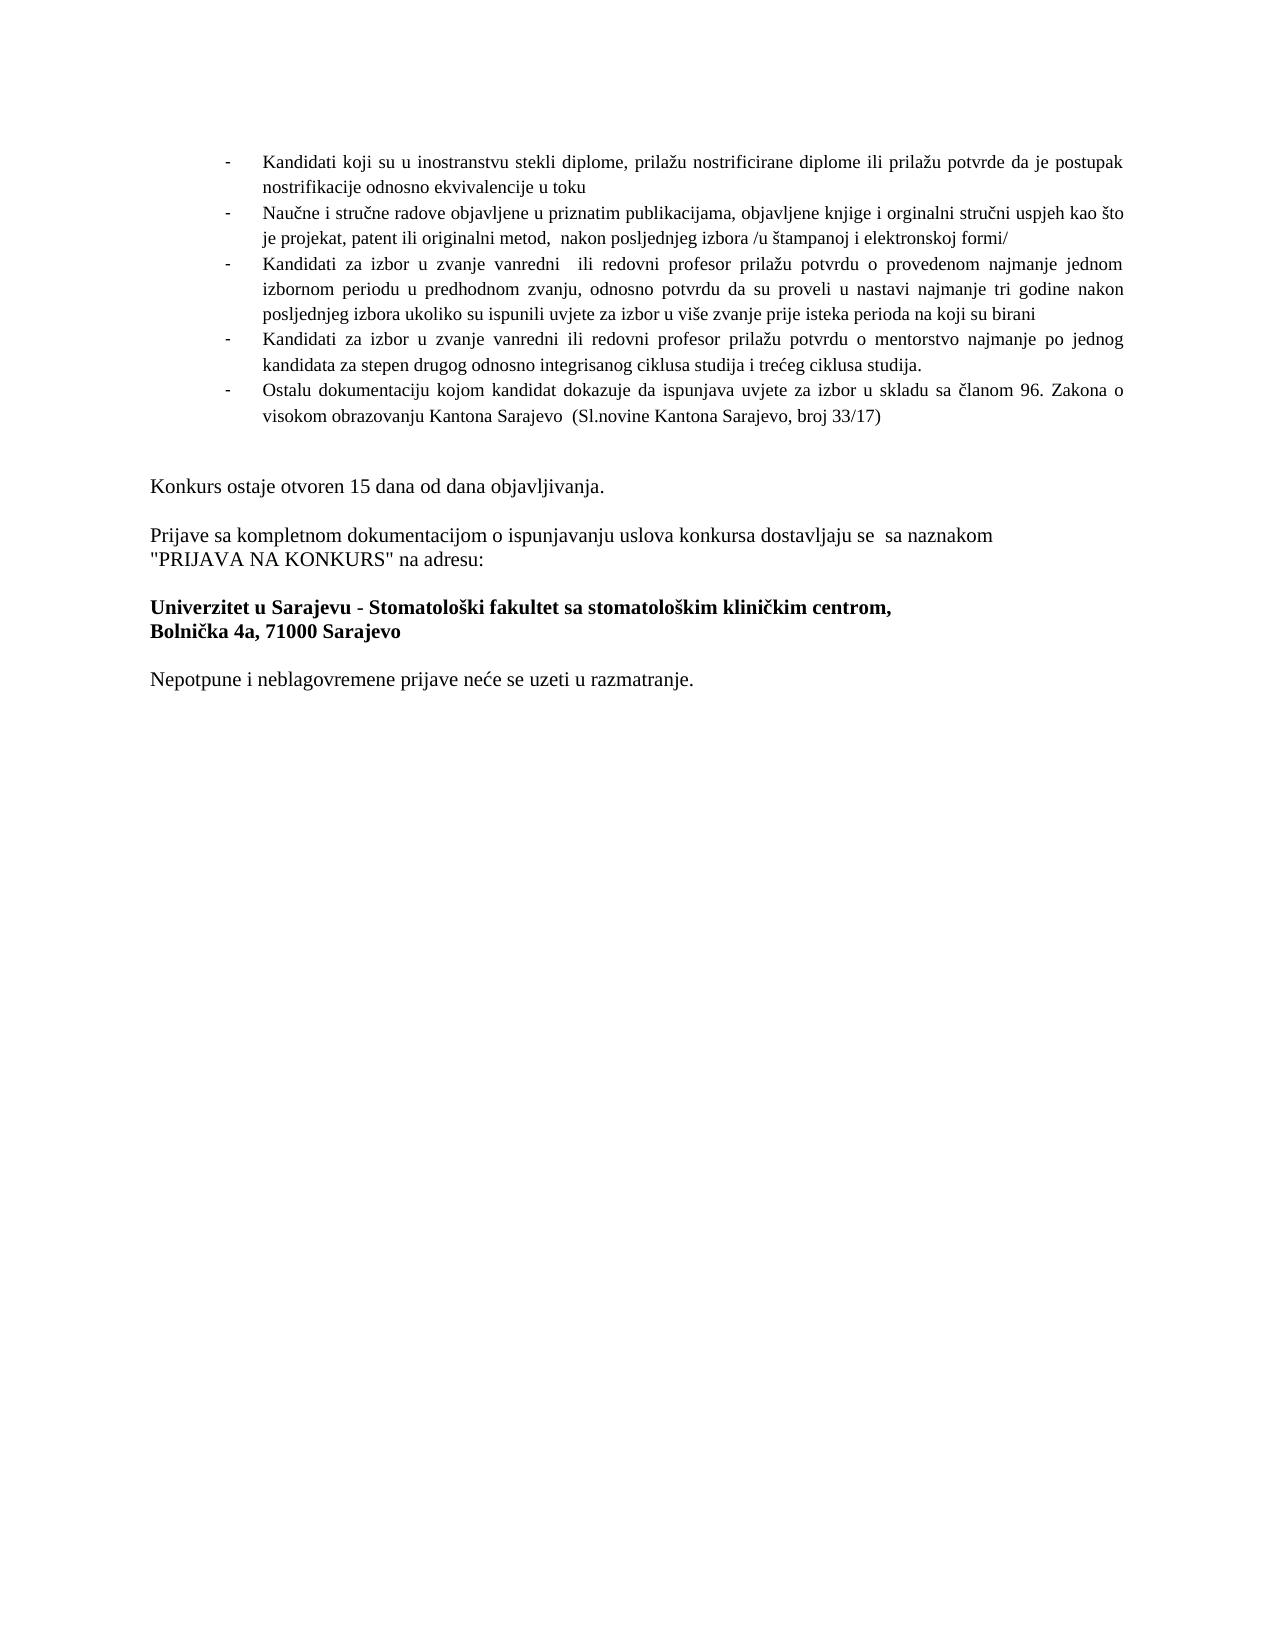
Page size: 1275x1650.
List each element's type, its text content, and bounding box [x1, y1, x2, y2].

list Kandidati koji su u inostranstvu stekli diplome, prilažu nostrificirane diplome ili prilažu potvrde da je postupak nostrifikacije odnosno ekvivalencije u toku [225, 150, 1125, 198]
list Ostalu dokumentaciju kojom kandidat dokazuje da ispunjava uvjete za izbor u skladu sa članom 96. Zakona o visokom obrazovanju Kantona Sarajevo (Sl.novine Kantona Sarajevo, broj 33/17) [225, 378, 1125, 426]
text "PRIJAVA NA KONKURS" na adresu: [150, 547, 1125, 571]
text Bolnička 4a, 71000 Sarajevo [150, 619, 1125, 643]
text Univerzitet u Sarajevu - Stomatološki fakultet sa stomatološkim kliničkim centrom, [150, 595, 1125, 619]
list Kandidati za izbor u zvanje vanredni ili redovni profesor prilažu potvrdu o provedenom najmanje jednom izbornom periodu u predhodnom zvanju, odnosno potvrdu da su proveli u nastavi najmanje tri godine nakon posljednjeg izbora ukoliko su ispunili uvjete za izbor u više zvanje prije isteka perioda na koji su birani [225, 252, 1125, 324]
list Naučne i stručne radove objavljene u priznatim publikacijama, objavljene knjige i orginalni stručni uspjeh kao što je projekat, patent ili originalni metod, nakon posljednjeg izbora /u štampanoj i elektronskoj formi/ [225, 201, 1125, 249]
list Kandidati za izbor u zvanje vanredni ili redovni profesor prilažu potvrdu o mentorstvo najmanje po jednog kandidata za stepen drugog odnosno integrisanog ciklusa studija i trećeg ciklusa studija. [225, 328, 1125, 375]
text Prijave sa kompletnom dokumentacijom o ispunjavanju uslova konkursa dostavljaju se sa naznakom [150, 522, 1125, 547]
text Konkurs ostaje otvoren 15 dana od dana objavljivanja. [150, 474, 1125, 498]
text Nepotpune i neblagovremene prijave neće se uzeti u razmatranje. [150, 667, 1125, 691]
